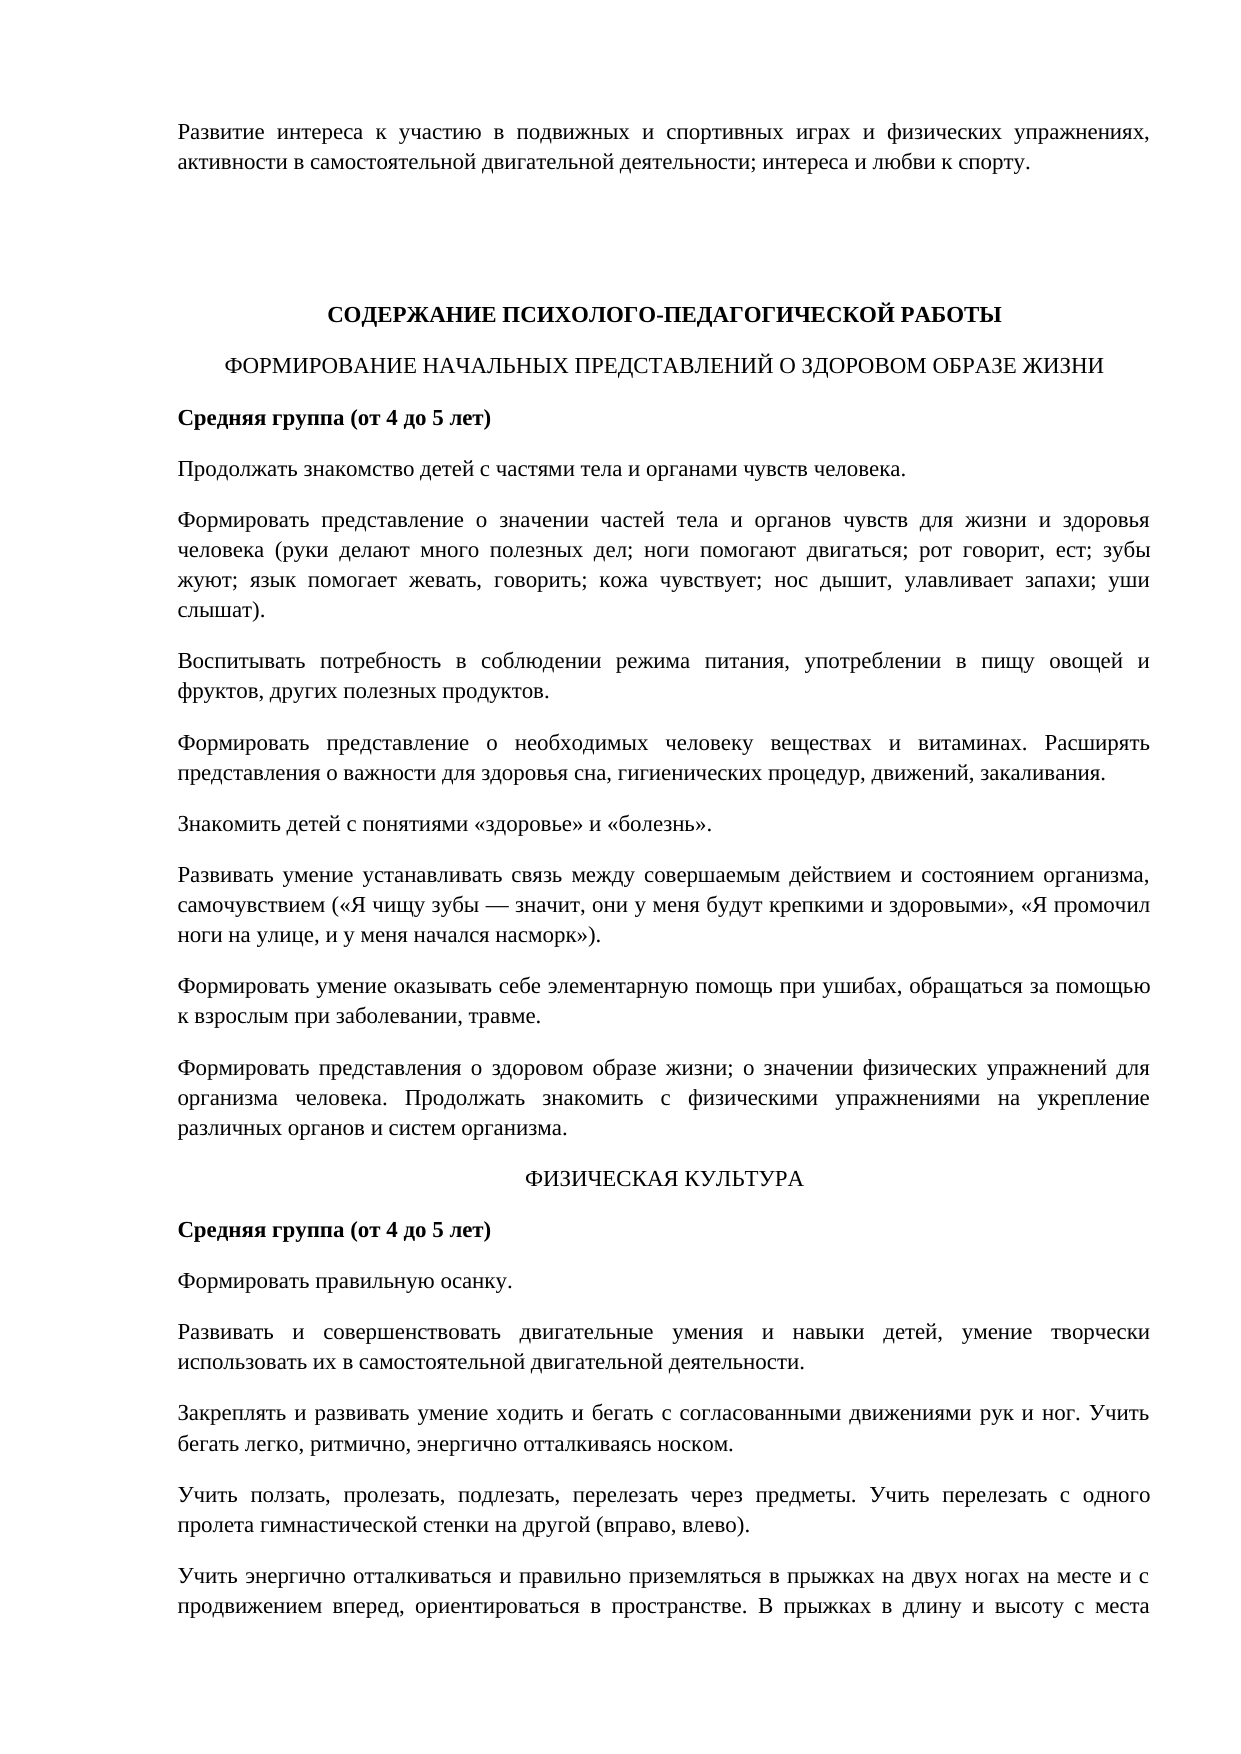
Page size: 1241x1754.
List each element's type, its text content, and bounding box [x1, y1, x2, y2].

text Формировать представление о необходимых человеку веществах и витаминах. Расширять представления о важности для здоровья сна, гигиенических процедур, движений, закаливания. [177, 728, 1152, 785]
text Продолжать знакомство детей с частями тела и органами чувств человека. [177, 454, 1152, 481]
text Формировать умение оказывать себе элементарную помощь при ушибах, обращаться за помощью к взрослым при заболевании, травме. [177, 972, 1152, 1029]
text Средняя группа (от 4 до 5 лет) [177, 1216, 1152, 1242]
text Закреплять и развивать умение ходить и бегать с согласованными движениями рук и ног. Учить бегать легко, ритмично, энергично отталкиваясь носком. [177, 1399, 1152, 1456]
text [177, 1562, 1152, 1618]
text Знакомить детей с понятиями «здоровье» и «болезнь». [177, 810, 1152, 836]
text Формировать представления о здоровом образе жизни; о значении физических упражнений для организма человека. Продолжать знакомить с физическими упражнениями на укрепление различных органов и систем организма. [177, 1053, 1152, 1140]
text СОДЕРЖАНИЕ ПСИХОЛОГО-ПЕДАГОГИЧЕСКОЙ РАБОТЫ [177, 301, 1152, 328]
text Формировать представление о значении частей тела и органов чувств для жизни и здоровья человека (руки делают много полезных дел; ноги помогают двигаться; рот говорит, ест; зубы жуют; язык помогает жевать, говорить; кожа чувствует; нос дышит, улавливает запахи; уши слышат). [177, 506, 1152, 623]
text Учить ползать, пролезать, подлезать, перелезать через предметы. Учить перелезать с одного пролета гимнастической стенки на другой (вправо, влево). [177, 1481, 1152, 1537]
text Развивать умение устанавливать связь между совершаемым действием и состоянием организма, самочувствием («Я чищу зубы — значит, они у меня будут крепкими и здоровыми», «Я промочил ноги на улице, и у меня начался насморк»). [177, 861, 1152, 948]
text Формировать правильную осанку. [177, 1267, 1152, 1293]
text ФИЗИЧЕСКАЯ КУЛЬТУРА [177, 1165, 1152, 1191]
text Развивать и совершенствовать двигательные умения и навыки детей, умение творчески использовать их в самостоятельной двигательной деятельности. [177, 1318, 1152, 1375]
text ФОРМИРОВАНИЕ НАЧАЛЬНЫХ ПРЕДСТАВЛЕНИЙ О ЗДОРОВОМ ОБРАЗЕ ЖИЗНИ [177, 352, 1152, 379]
text Воспитывать потребность в соблюдении режима питания, употреблении в пищу овощей и фруктов, других полезных продуктов. [177, 647, 1152, 704]
text Средняя группа (от 4 до 5 лет) [177, 403, 1152, 430]
text Развитие интереса к участию в подвижных и спортивных играх и физических упражнениях, активности в самостоятельной двигательной деятельности; интереса и любви к спорту. [177, 118, 1152, 175]
